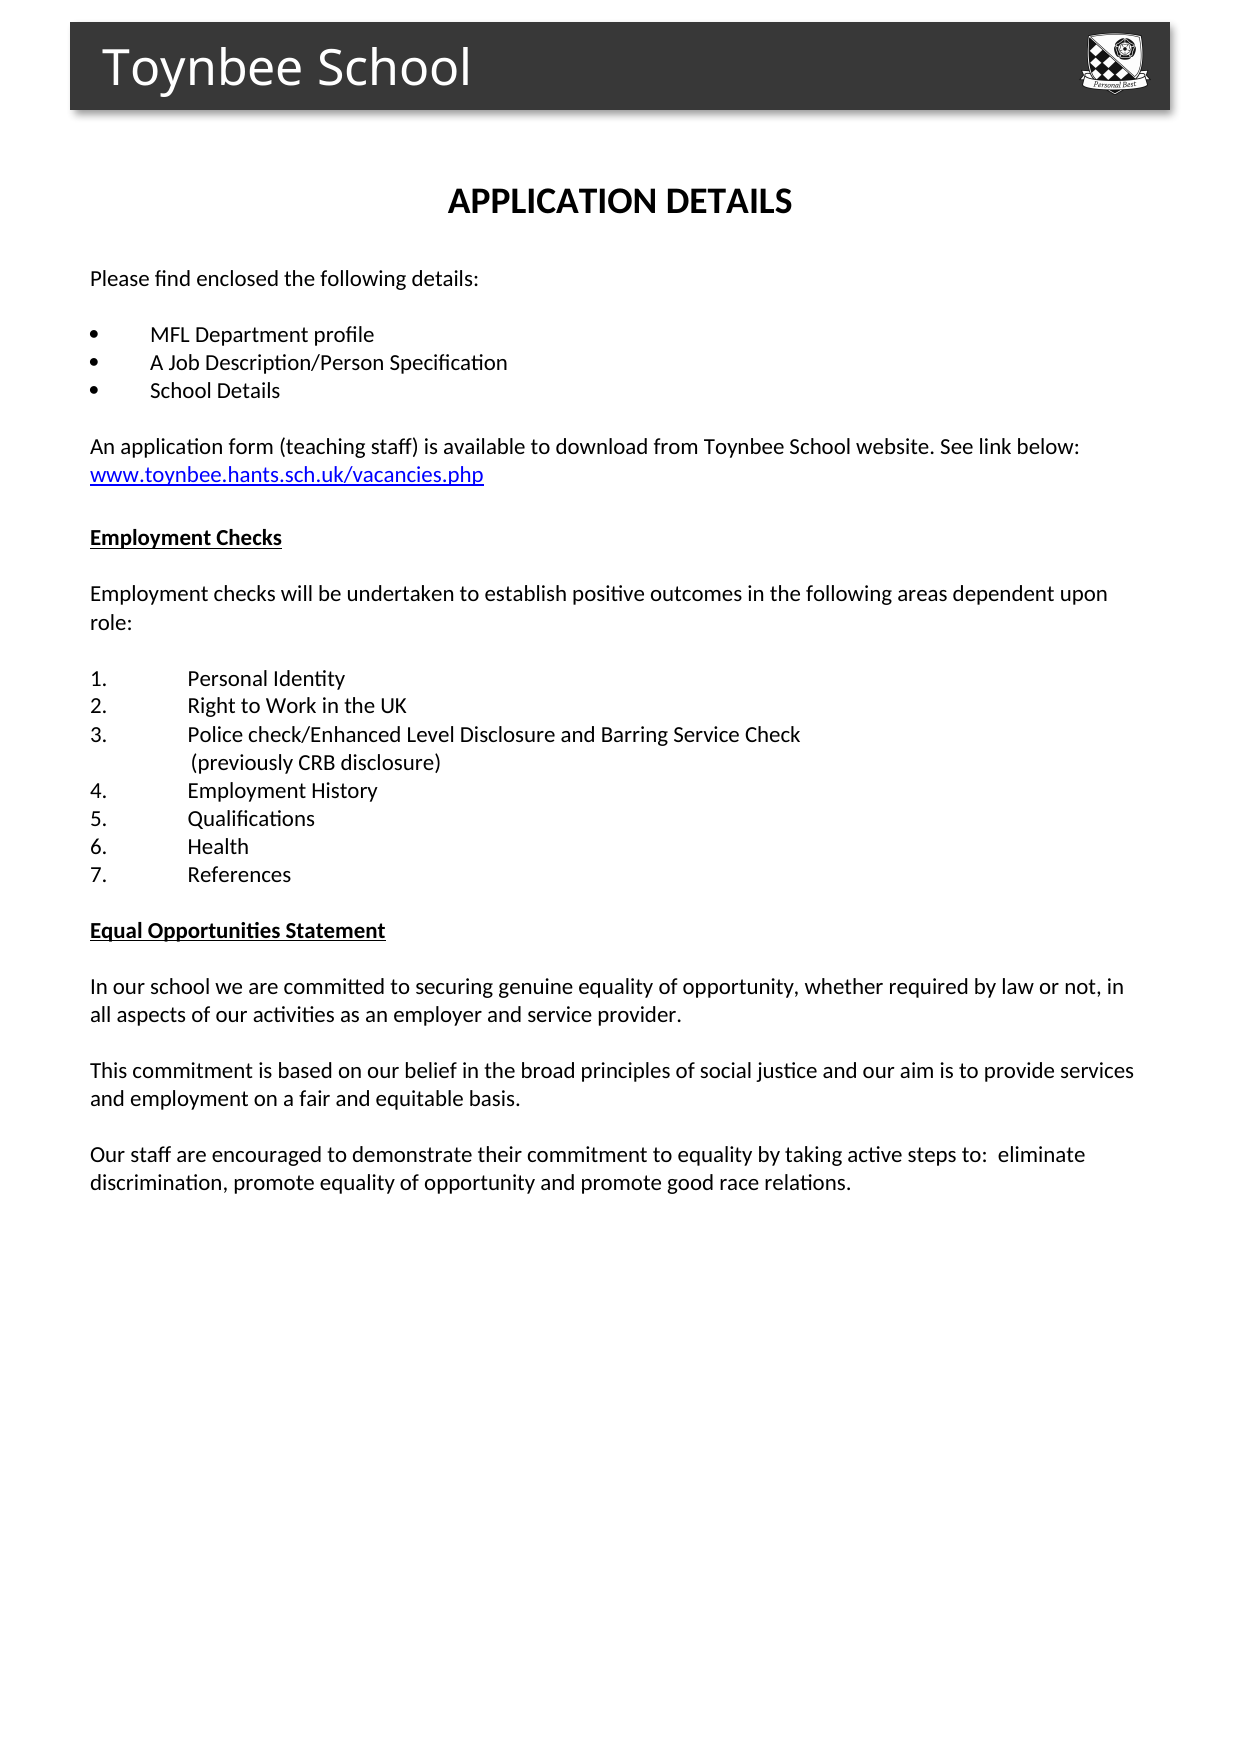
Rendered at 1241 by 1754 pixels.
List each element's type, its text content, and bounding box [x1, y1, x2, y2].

list A Job Description/Person Specification [90, 348, 1138, 376]
list Personal Identity [90, 664, 1138, 692]
text Equal Opportunities Statement [90, 916, 1138, 944]
text Employment checks will be undertaken to establish positive outcomes in the following areas dependent upon role: [90, 579, 1138, 636]
list Qualifications [90, 804, 1138, 832]
text (previously CRB disclosure) [165, 748, 1138, 776]
list MFL Department profile [90, 320, 1138, 348]
text In our school we are committed to securing genuine equality of opportunity, whether required by law or not, in all aspects of our activities as an employer and service provider. [90, 972, 1138, 1028]
list Health [90, 832, 1138, 860]
text Please find enclosed the following details: [90, 264, 1138, 292]
text This commitment is based on our belief in the broad principles of social justice and our aim is to provide services and employment on a fair and equitable basis. [90, 1056, 1138, 1112]
list Employment History [90, 776, 1138, 804]
list References [90, 860, 1138, 888]
list Police check/Enhanced Level Disclosure and Barring Service Check [90, 720, 1138, 748]
text APPLICATION DETAILS [75, 177, 1165, 223]
text www.toynbee.hants.sch.uk/vacancies.php [90, 460, 1138, 488]
text Our staff are encouraged to demonstrate their commitment to equality by taking active steps to: eliminate discrimination, promote equality of opportunity and promote good race relations. [90, 1140, 1138, 1196]
text Employment Checks [90, 523, 1138, 552]
text An application form (teaching staff) is available to download from Toynbee School website. See link below: [90, 432, 1138, 460]
list Right to Work in the UK [90, 692, 1138, 720]
list School Details [90, 376, 1138, 404]
